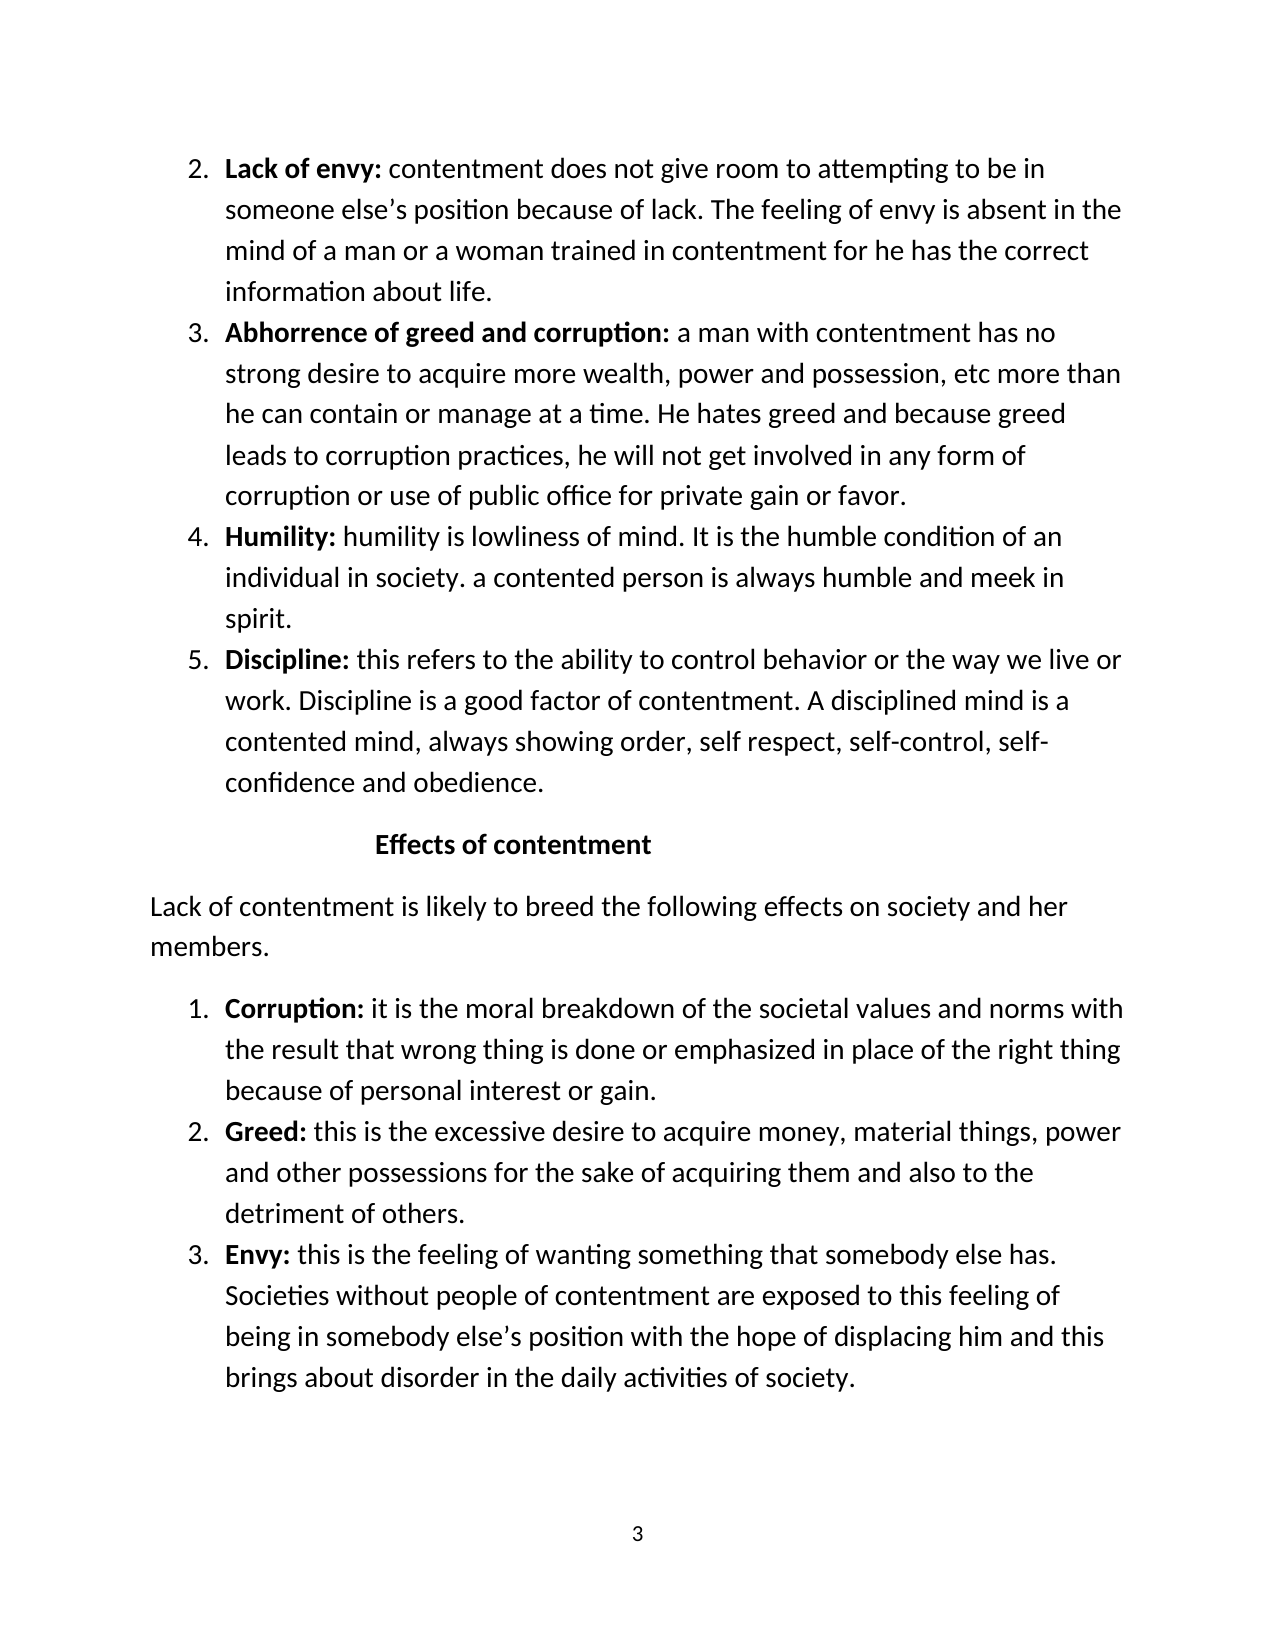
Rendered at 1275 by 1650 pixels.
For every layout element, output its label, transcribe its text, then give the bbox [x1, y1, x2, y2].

list Envy: this is the feeling of wanting something that somebody else has. Societies without people of contentment are exposed to this feeling of being in somebody else’s position with the hope of displacing him and this brings about disorder in the daily activities of society. [187, 1236, 1125, 1394]
list Greed: this is the excessive desire to acquire money, material things, power and other possessions for the sake of acquiring them and also to the detriment of others. [187, 1113, 1125, 1231]
list Abhorrence of greed and corruption: a man with contentment has no strong desire to acquire more wealth, power and possession, etc more than he can contain or manage at a time. He hates greed and because greed leads to corruption practices, he will not get involved in any form of corruption or use of public office for private gain or favor. [187, 314, 1125, 513]
list Discipline: this refers to the ability to control behavior or the way we live or work. Discipline is a good factor of contentment. A disciplined mind is a contented mind, always showing order, self respect, self-control, self-confidence and obedience. [187, 641, 1125, 800]
list Humility: humility is lowliness of mind. It is the humble condition of an individual in society. a contented person is always humble and meek in spirit. [187, 518, 1125, 636]
list Corruption: it is the moral breakdown of the societal values and norms with the result that wrong thing is done or emphasized in place of the right thing because of personal interest or gain. [187, 990, 1125, 1108]
list Lack of envy: contentment does not give room to attempting to be in someone else’s position because of lack. The feeling of envy is absent in the mind of a man or a woman trained in contentment for he has the correct information about life. [187, 150, 1125, 308]
text Lack of contentment is likely to breed the following effects on society and her members. [150, 888, 1125, 964]
text Effects of contentment [300, 826, 1125, 861]
